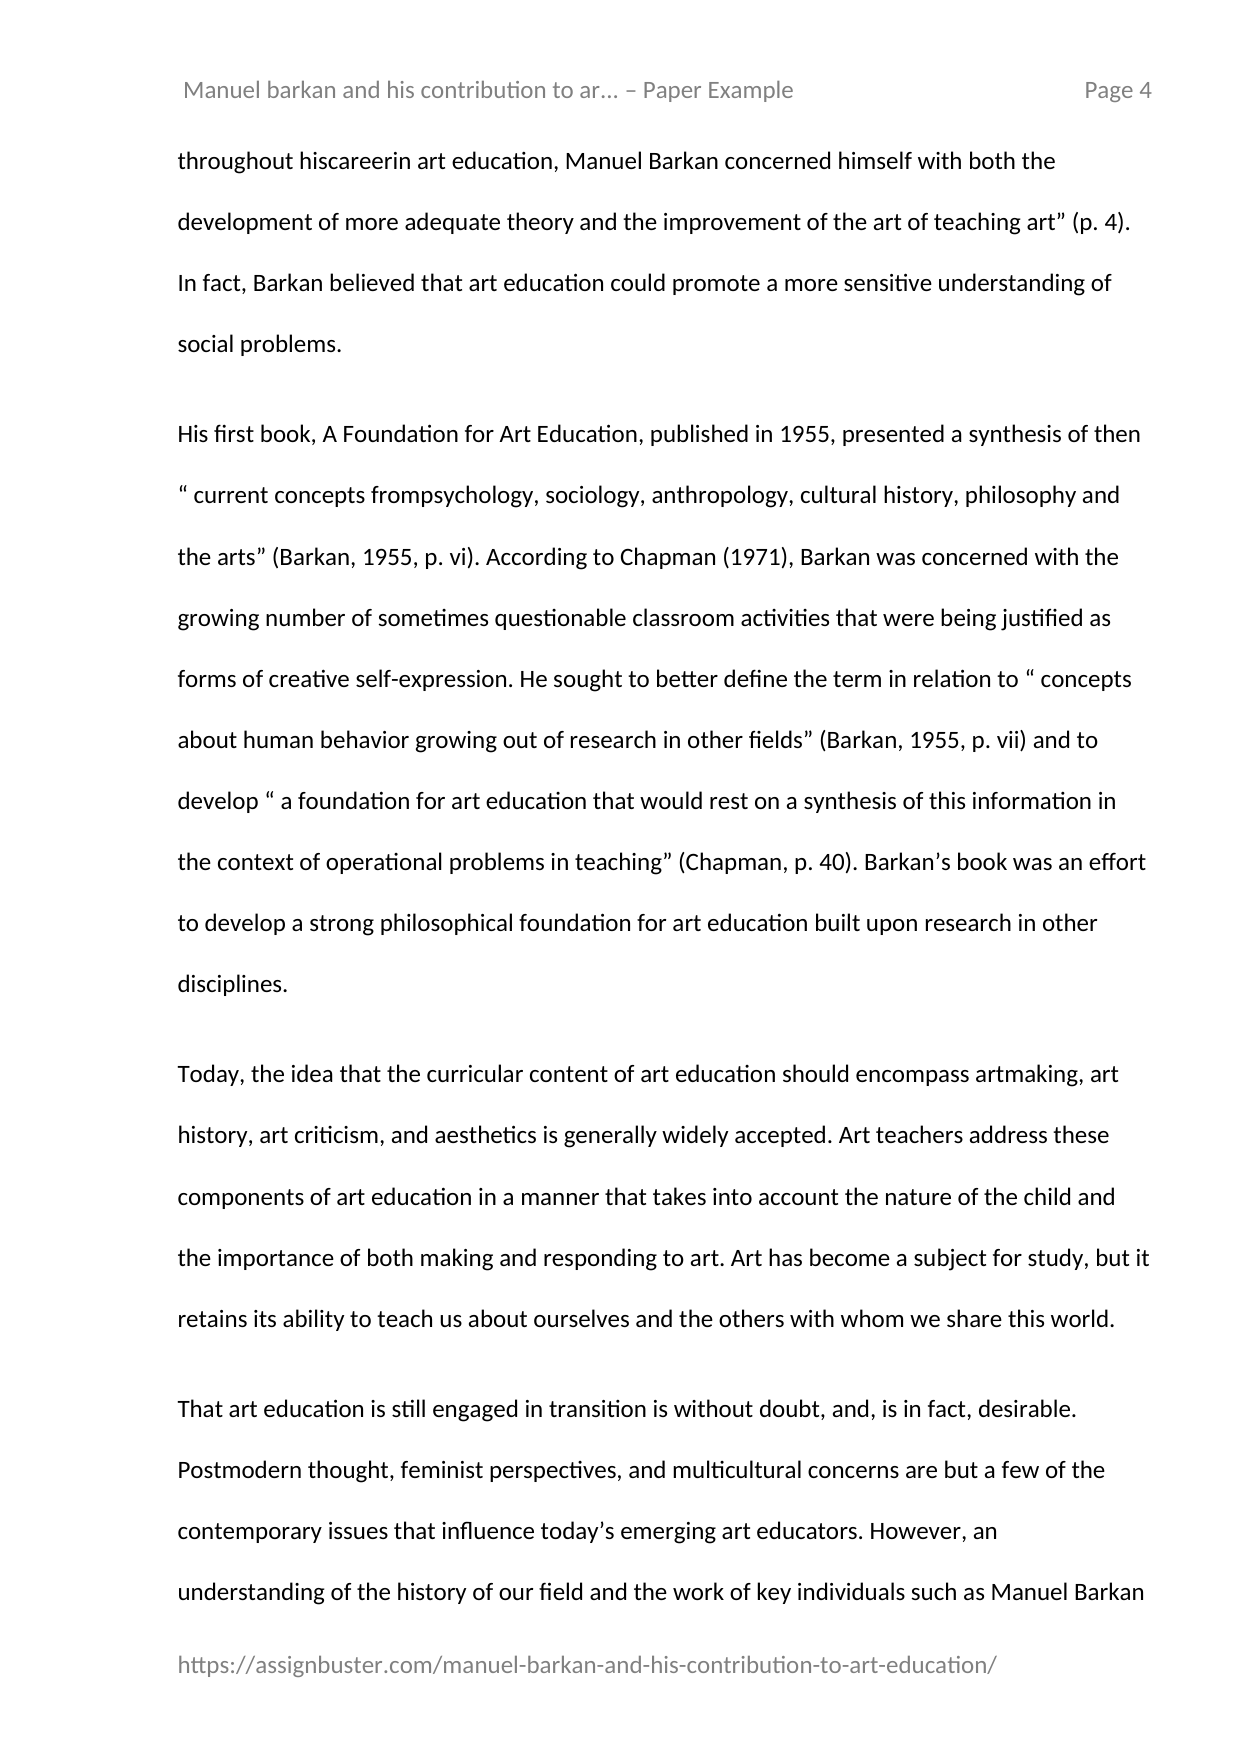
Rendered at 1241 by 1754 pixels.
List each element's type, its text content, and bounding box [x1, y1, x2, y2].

text Today, the idea that the curricular content of art education should encompass artmaking, art history, art criticism, and aesthetics is generally widely accepted. Art teachers address these components of art education in a manner that takes into account the nature of the child and the importance of both making and responding to art. Art has become a subject for study, but it retains its ability to teach us about ourselves and the others with whom we share this world. [177, 1058, 1152, 1333]
text His first book, A Foundation for Art Education, published in 1955, presented a synthesis of then “ current concepts frompsychology, sociology, anthropology, cultural history, philosophy and the arts” (Barkan, 1955, p. vi). According to Chapman (1971), Barkan was concerned with the growing number of sometimes questionable classroom activities that were being justified as forms of creative self-expression. He sought to better define the term in relation to “ concepts about human behavior growing out of research in other fields” (Barkan, 1955, p. vii) and to develop “ a foundation for art education that would rest on a synthesis of this information in the context of operational problems in teaching” (Chapman, p. 40). Barkan’s book was an effort to develop a strong philosophical foundation for art education built upon research in other disciplines. [177, 419, 1152, 998]
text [177, 1393, 1152, 1607]
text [177, 145, 1152, 359]
